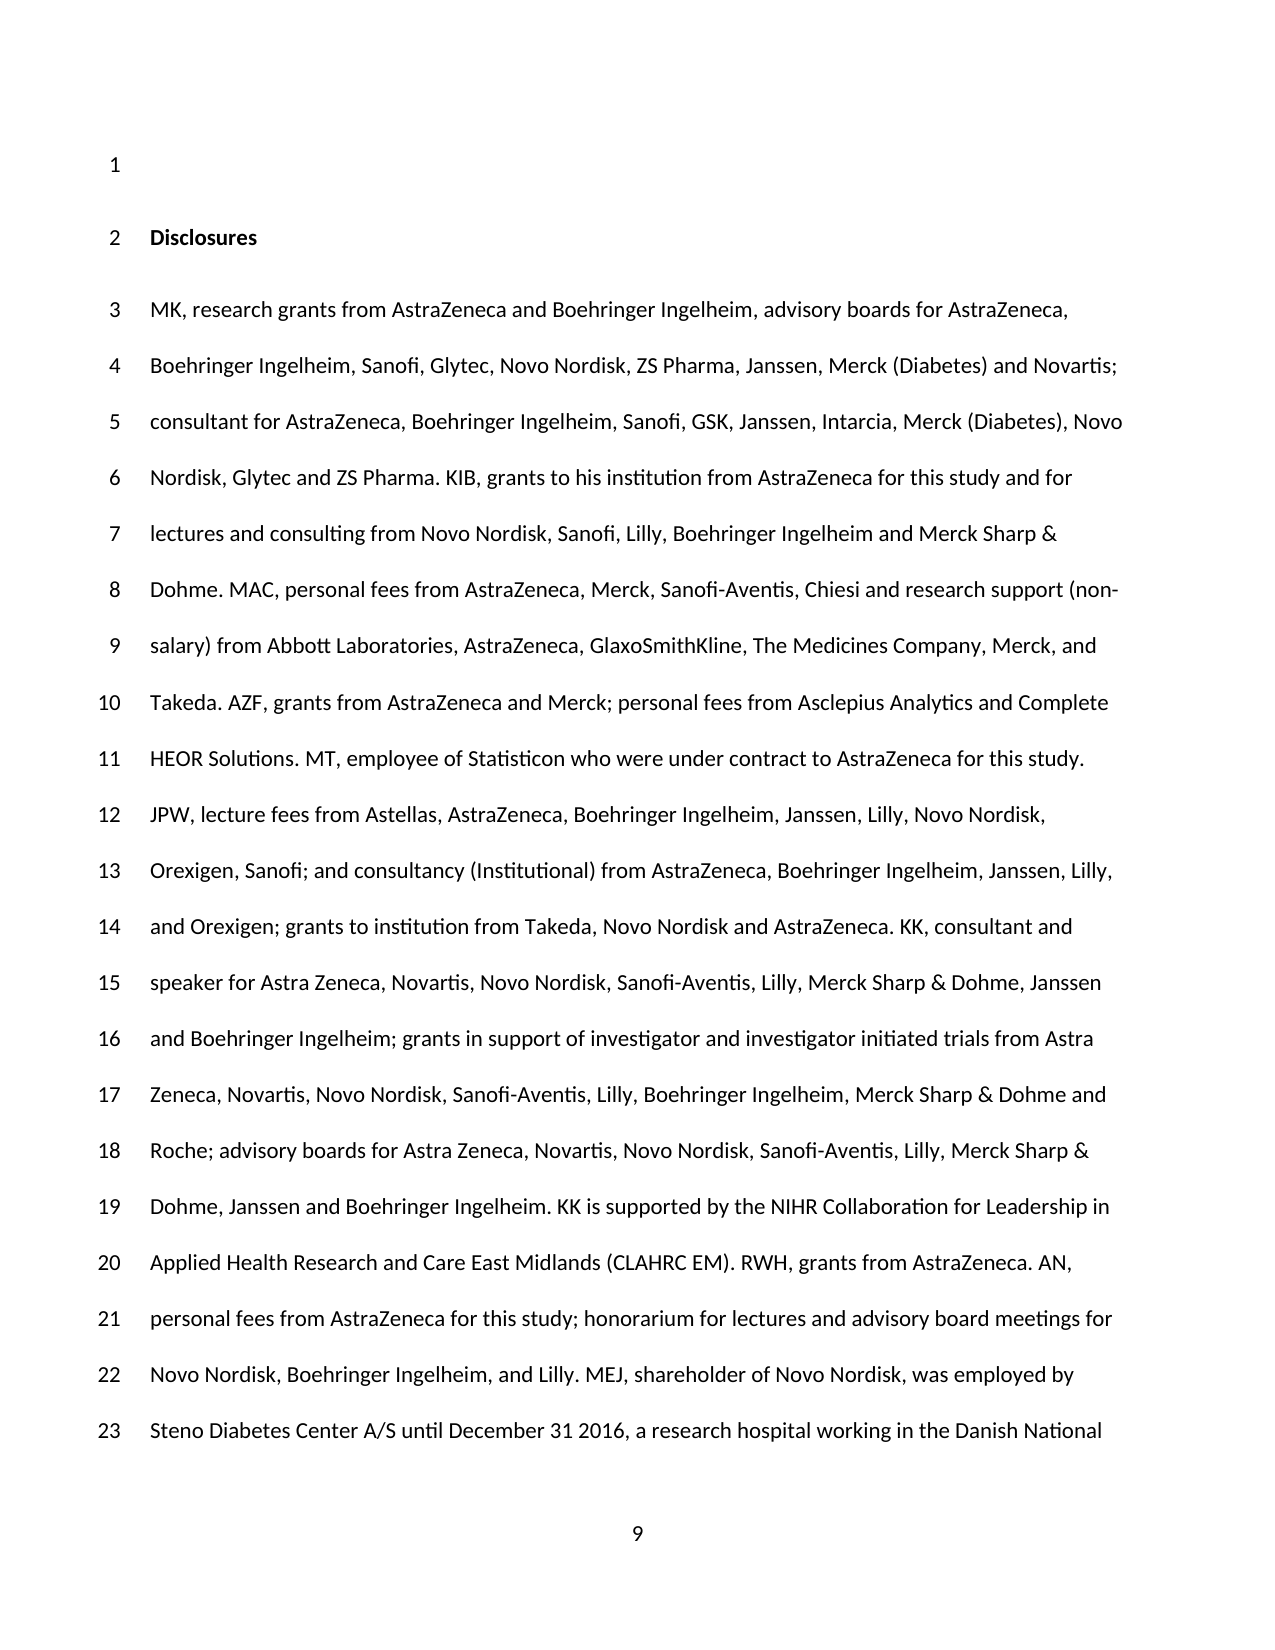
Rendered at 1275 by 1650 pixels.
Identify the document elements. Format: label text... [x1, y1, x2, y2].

text Disclosures [150, 223, 1125, 251]
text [150, 295, 1125, 1444]
